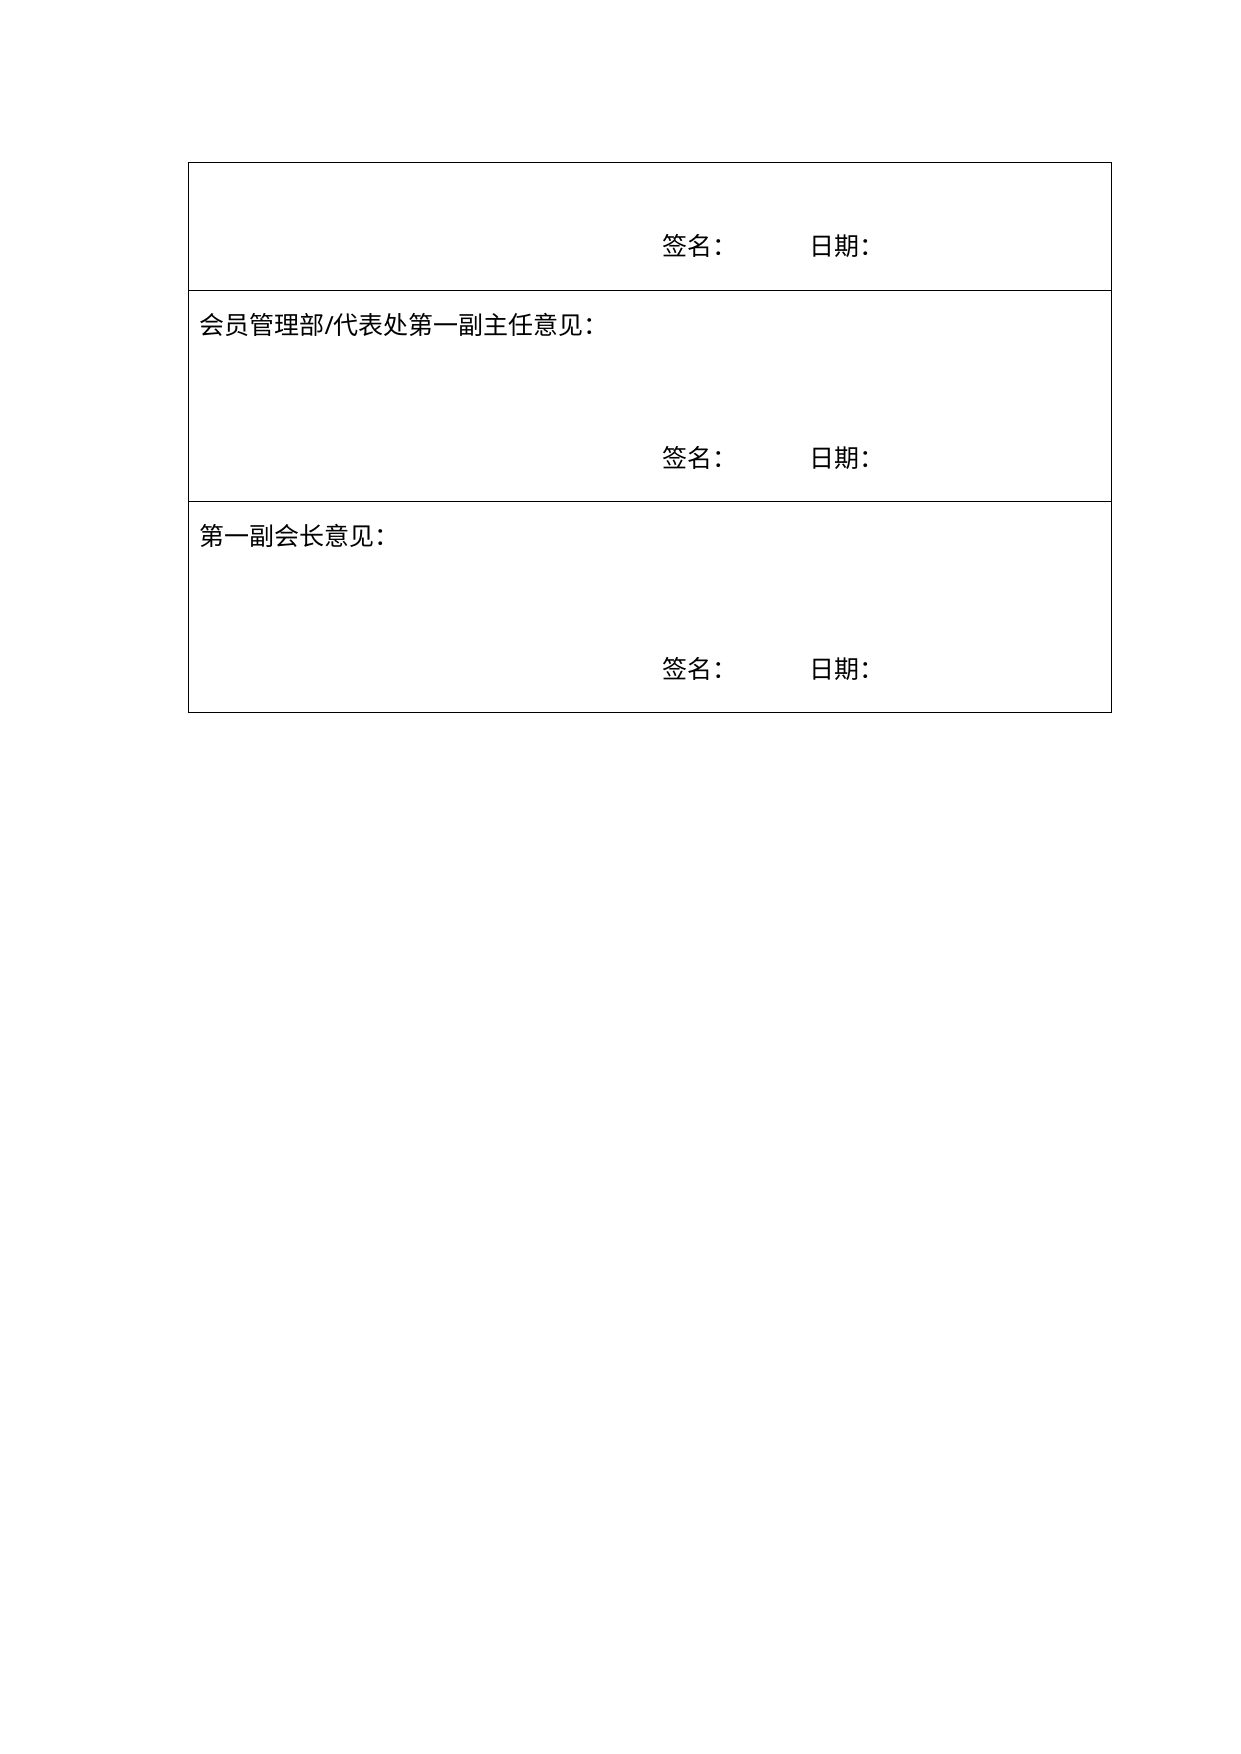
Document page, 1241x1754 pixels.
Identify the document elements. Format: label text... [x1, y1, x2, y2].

table_cell 会员管理部/代表处第一副主任意见： 签名： 日期： [189, 291, 1111, 501]
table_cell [189, 163, 1111, 290]
table_cell 第一副会长意见： 签名： 日期： [189, 502, 1111, 712]
